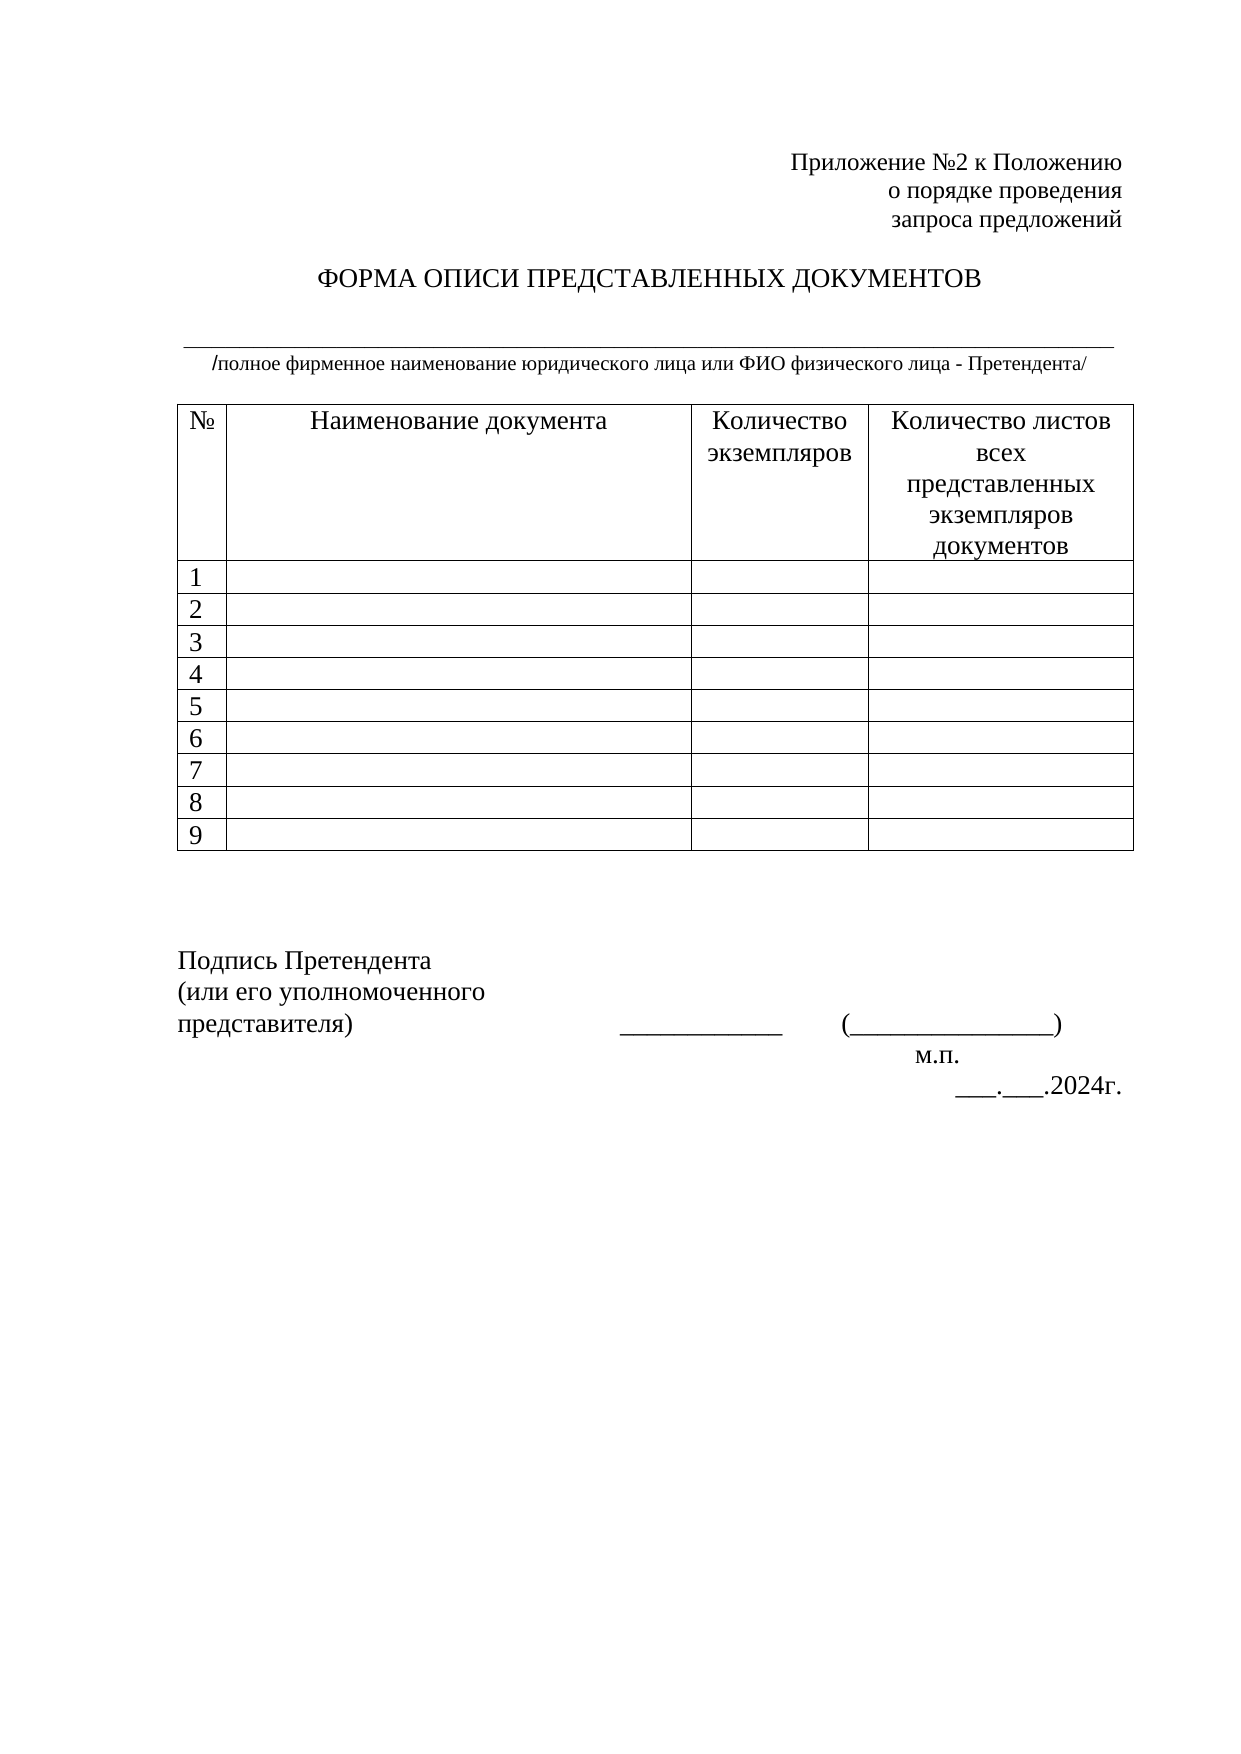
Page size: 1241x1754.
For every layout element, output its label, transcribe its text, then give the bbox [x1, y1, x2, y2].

table_header Количество листов всех представленных экземпляров документов [869, 405, 1133, 560]
table_cell 9 [178, 819, 226, 850]
table_cell [227, 754, 691, 786]
table_cell 4 [178, 658, 226, 689]
table_cell [692, 626, 868, 657]
text ___________________________________________________________________ /полное фирменное наименование юридического лица или ФИО физического лица - Претендента/ [177, 322, 1122, 375]
table_cell [227, 690, 691, 721]
table_cell [692, 690, 868, 721]
table_cell [692, 594, 868, 624]
table_cell [869, 754, 1133, 786]
table_cell 5 [178, 690, 226, 721]
table_cell [869, 658, 1133, 689]
table_cell [227, 658, 691, 689]
table_header № [178, 405, 226, 560]
table_cell [692, 819, 868, 850]
text запроса предложений [177, 204, 1122, 233]
table_cell [869, 819, 1133, 850]
table_header Количество экземпляров [692, 405, 868, 560]
table_cell 1 [178, 561, 226, 592]
table_cell [227, 819, 691, 850]
table_cell 7 [178, 754, 226, 786]
table_header Наименование документа [227, 405, 691, 560]
table_cell [869, 594, 1133, 624]
text ___.___.2024г. [694, 1069, 1122, 1100]
table_cell [869, 626, 1133, 657]
table_cell [692, 754, 868, 786]
table_cell [869, 787, 1133, 818]
text (или его уполномоченного [177, 976, 1122, 1007]
text о порядке проведения [177, 176, 1122, 204]
table_cell 2 [178, 594, 226, 624]
table_cell [692, 787, 868, 818]
table_cell [227, 626, 691, 657]
table_cell [227, 722, 691, 753]
text Приложение №2 к Положению [177, 147, 1122, 176]
table_cell 3 [178, 626, 226, 657]
text представителя) ____________ (_______________) м.п. [177, 1007, 1122, 1069]
table_cell 6 [178, 722, 226, 753]
table_cell [227, 594, 691, 624]
table_cell [692, 722, 868, 753]
table_cell [869, 690, 1133, 721]
table_cell [692, 561, 868, 592]
table_cell [869, 561, 1133, 592]
text Подпись Претендента [177, 944, 1122, 976]
table_cell 8 [178, 787, 226, 818]
table_cell [227, 561, 691, 592]
table_cell [692, 658, 868, 689]
text ФОРМА ОПИСИ ПРЕДСТАВЛЕННЫХ ДОКУМЕНТОВ [177, 262, 1122, 293]
table_cell [869, 722, 1133, 753]
table_cell [227, 787, 691, 818]
